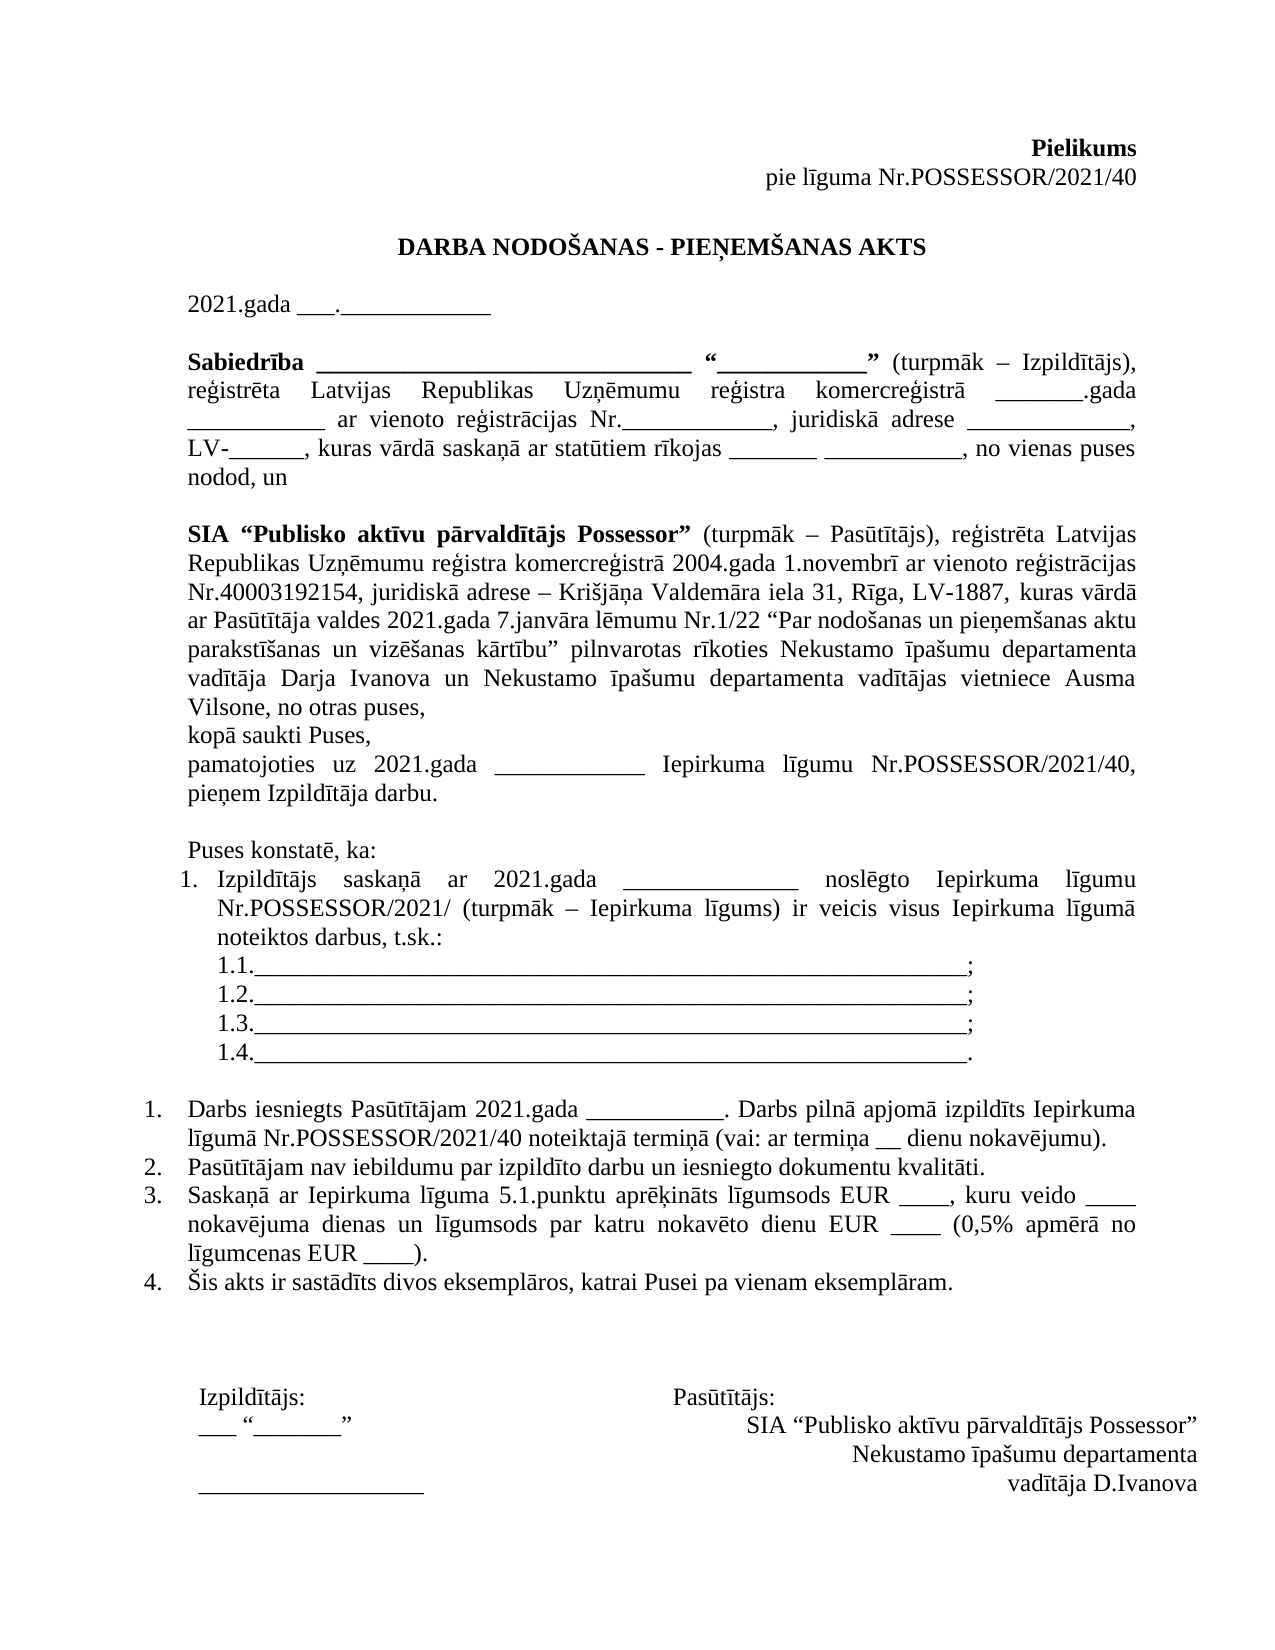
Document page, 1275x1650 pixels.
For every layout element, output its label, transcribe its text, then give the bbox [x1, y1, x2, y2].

text Puses konstatē, ka: [187, 835, 1137, 864]
list Saskaņā ar Iepirkuma līguma 5.1.punktu aprēķināts līgumsods EUR ____, kuru veido ____ nokavējuma dienas un līgumsods par katru nokavēto dienu EUR ____ (0,5% apmērā no līgumcenas EUR ____). [143, 1180, 1137, 1267]
text pie līguma Nr.POSSESSOR/2021/40 [187, 162, 1137, 190]
table_header Izpildītājs: [187, 1382, 661, 1410]
list Pasūtītājam nav iebildumu par izpildīto darbu un iesniegto dokumentu kvalitāti. [143, 1152, 1137, 1180]
list Izpildītājs saskaņā ar 2021.gada ______________ noslēgto Iepirkuma līgumu Nr.POSSESSOR/2021/ (turpmāk – Iepirkuma līgums) ir veicis visus Iepirkuma līgumā noteiktos darbus, t.sk.: [179, 864, 1137, 950]
text pamatojoties uz 2021.gada ____________ Iepirkuma līgumu Nr.POSSESSOR/2021/40, pieņem Izpildītāja darbu. [187, 749, 1137, 807]
text 1.2._________________________________________________________; [217, 979, 1137, 1008]
list Sabiedrība ______________________________ “____________” (turpmāk – Izpildītājs), reģistrēta Latvijas Republikas Uzņēmumu reģistra komercreģistrā _______.gada ___________ ar vienoto reģistrācijas Nr.____________, juridiskā adrese _____________, LV-______, kuras vārdā saskaņā ar statūtiem rīkojas _______ ___________, no vienas puses nodod, un [187, 347, 1137, 490]
subtitle DARBA NODOŠANAS - PIEŅEMŠANAS AKTS [187, 232, 1137, 260]
text 1.3._________________________________________________________; [217, 1008, 1137, 1037]
text Pielikums [187, 133, 1137, 162]
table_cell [661, 1410, 1209, 1502]
list Darbs iesniegts Pasūtītājam 2021.gada ___________. Darbs pilnā apjomā izpildīts Iepirkuma līgumā Nr.POSSESSOR/2021/40 noteiktajā termiņā (vai: ar termiņa __ dienu nokavējumu). [143, 1094, 1137, 1152]
list Šis akts ir sastādīts divos eksemplāros, katrai Pusei pa vienam eksemplāram. [143, 1267, 1137, 1295]
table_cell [187, 1410, 661, 1502]
text 2021.gada ___.____________ [187, 289, 1137, 318]
text SIA “Publisko aktīvu pārvaldītājs Possessor” (turpmāk – Pasūtītājs), reģistrēta Latvijas Republikas Uzņēmumu reģistra komercreģistrā 2004.gada 1.novembrī ar vienoto reģistrācijas Nr.40003192154, juridiskā adrese – Krišjāņa Valdemāra iela 31, Rīga, LV-1887, kuras vārdā ar Pasūtītāja valdes 2021.gada 7.janvāra lēmumu Nr.1/22 “Par nodošanas un pieņemšanas aktu parakstīšanas un vizēšanas kārtību” pilnvarotas rīkoties Nekustamo īpašumu departamenta vadītāja Darja Ivanova un Nekustamo īpašumu departamenta vadītājas vietniece Ausma Vilsone, no otras puses, [187, 519, 1137, 720]
table_header Pasūtītājs: [661, 1382, 1209, 1410]
text kopā saukti Puses, [187, 720, 1137, 749]
text 1.1._________________________________________________________; [217, 950, 1137, 979]
text 1.4._________________________________________________________. [217, 1037, 1137, 1065]
